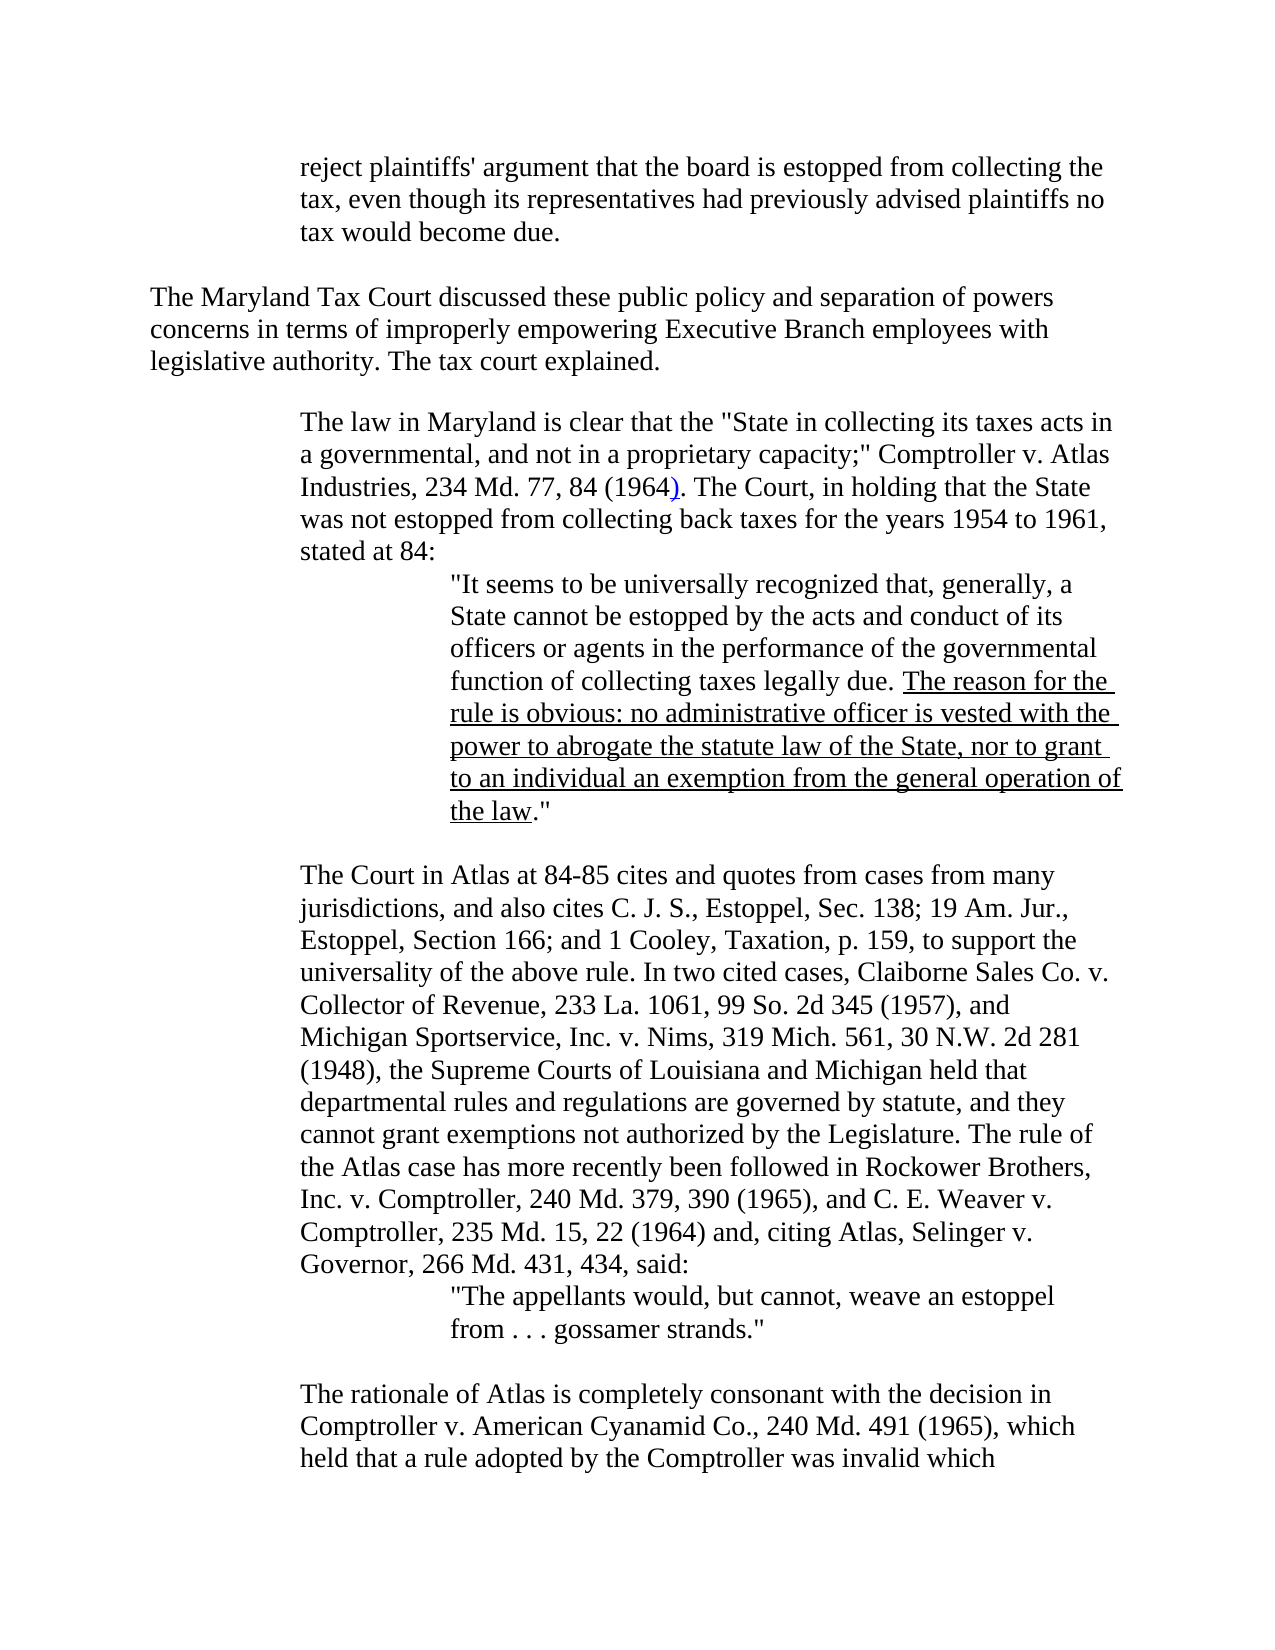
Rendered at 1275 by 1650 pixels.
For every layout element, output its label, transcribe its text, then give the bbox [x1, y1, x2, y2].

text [300, 150, 1125, 247]
text "It seems to be universally recognized that, generally, a State cannot be estopped by the acts and conduct of its officers or agents in the performance of the governmental function of collecting taxes legally due. The reason for the rule is obvious: no administrative officer is vested with the power to abrogate the statute law of the State, nor to grant to an individual an exemption from the general operation of the law." [450, 567, 1125, 826]
text The law in Maryland is clear that the "State in collecting its taxes acts in a governmental, and not in a proprietary capacity;" Comptroller v. Atlas Industries, 234 Md. 77, 84 (1964). The Court, in holding that the State was not estopped from collecting back taxes for the years 1954 to 1961, stated at 84: [300, 405, 1125, 567]
text The Maryland Tax Court discussed these public policy and separation of powers concerns in terms of improperly empowering Executive Branch employees with legislative authority. The tax court explained. [150, 247, 1125, 405]
text The Court in Atlas at 84-85 cites and quotes from cases from many jurisdictions, and also cites C. J. S., Estoppel, Sec. 138; 19 Am. Jur., Estoppel, Section 166; and 1 Cooley, Taxation, p. 159, to support the universality of the above rule. In two cited cases, Claiborne Sales Co. v. Collector of Revenue, 233 La. 1061, 99 So. 2d 345 (1957), and Michigan Sportservice, Inc. v. Nims, 319 Mich. 561, 30 N.W. 2d 281 (1948), the Supreme Courts of Louisiana and Michigan held that departmental rules and regulations are governed by statute, and they cannot grant exemptions not authorized by the Legislature. The rule of the Atlas case has more recently been followed in Rockower Brothers, Inc. v. Comptroller, 240 Md. 379, 390 (1965), and C. E. Weaver v. Comptroller, 235 Md. 15, 22 (1964) and, citing Atlas, Selinger v. Governor, 266 Md. 431, 434, said: [300, 826, 1125, 1279]
text "The appellants would, but cannot, weave an estoppel from . . . gossamer strands." [450, 1279, 1125, 1344]
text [300, 1344, 1125, 1474]
